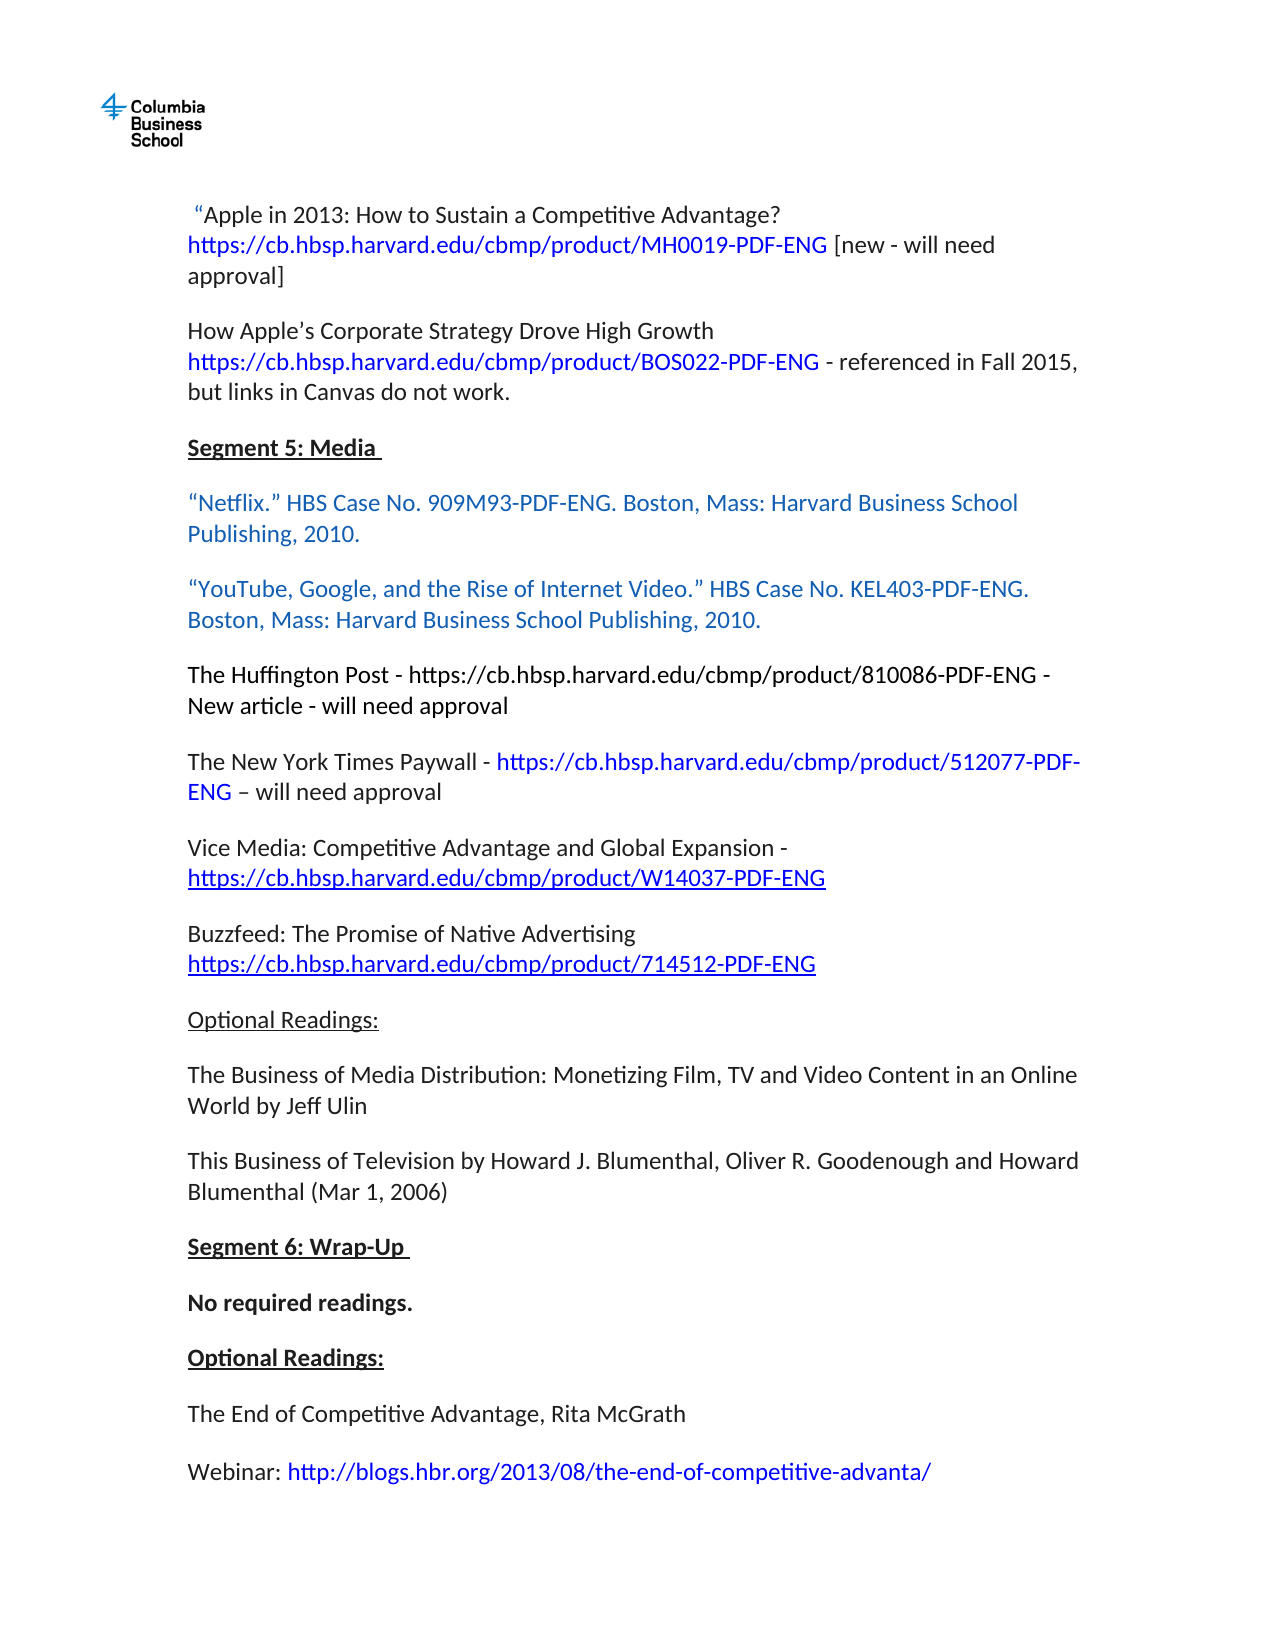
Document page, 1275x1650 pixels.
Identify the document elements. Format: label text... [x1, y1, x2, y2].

text No required readings. [187, 1287, 1087, 1317]
text Segment 6: Wrap-Up [187, 1231, 1087, 1262]
text The Huffington Post - https://cb.hbsp.harvard.edu/cbmp/product/810086-PDF-ENG - New article - will need approval [187, 659, 1087, 721]
text The End of Competitive Advantage, Rita McGrath [187, 1398, 1087, 1428]
text The Business of Media Distribution: Monetizing Film, TV and Video Content in an Online World by Jeff Ulin [187, 1059, 1087, 1120]
text Segment 5: Media [187, 432, 1087, 462]
text The New York Times Paywall - https://cb.hbsp.harvard.edu/cbmp/product/512077-PDF-ENG – will need approval [187, 746, 1087, 807]
text “Apple in 2013: How to Sustain a Competitive Advantage? https://cb.hbsp.harvard.edu/cbmp/product/MH0019-PDF-ENG [new - will need approval] [187, 199, 1087, 290]
text How Apple’s Corporate Strategy Drove High Growth https://cb.hbsp.harvard.edu/cbmp/product/BOS022-PDF-ENG - referenced in Fall 2015, but links in Canvas do not work. [187, 315, 1087, 407]
text Vice Media: Competitive Advantage and Global Expansion - https://cb.hbsp.harvard.edu/cbmp/product/W14037-PDF-ENG [187, 832, 1087, 893]
text Webinar: http://blogs.hbr.org/2013/08/the-end-of-competitive-advanta/ [187, 1453, 1087, 1487]
text This Business of Television by Howard J. Blumenthal, Oliver R. Goodenough and Howard Blumenthal (Mar 1, 2006) [187, 1145, 1087, 1206]
text “YouTube, Google, and the Rise of Internet Video.” HBS Case No. KEL403-PDF-ENG. Boston, Mass: Harvard Business School Publishing, 2010. [187, 573, 1087, 634]
text “Netflix.” HBS Case No. 909M93-PDF-ENG. Boston, Mass: Harvard Business School Publishing, 2010. [187, 487, 1087, 548]
text Optional Readings: [187, 1342, 1087, 1373]
picture [84, 75, 217, 169]
text Optional Readings: [187, 1004, 1087, 1034]
text Buzzfeed: The Promise of Native Advertising https://cb.hbsp.harvard.edu/cbmp/product/714512-PDF-ENG [187, 918, 1087, 979]
